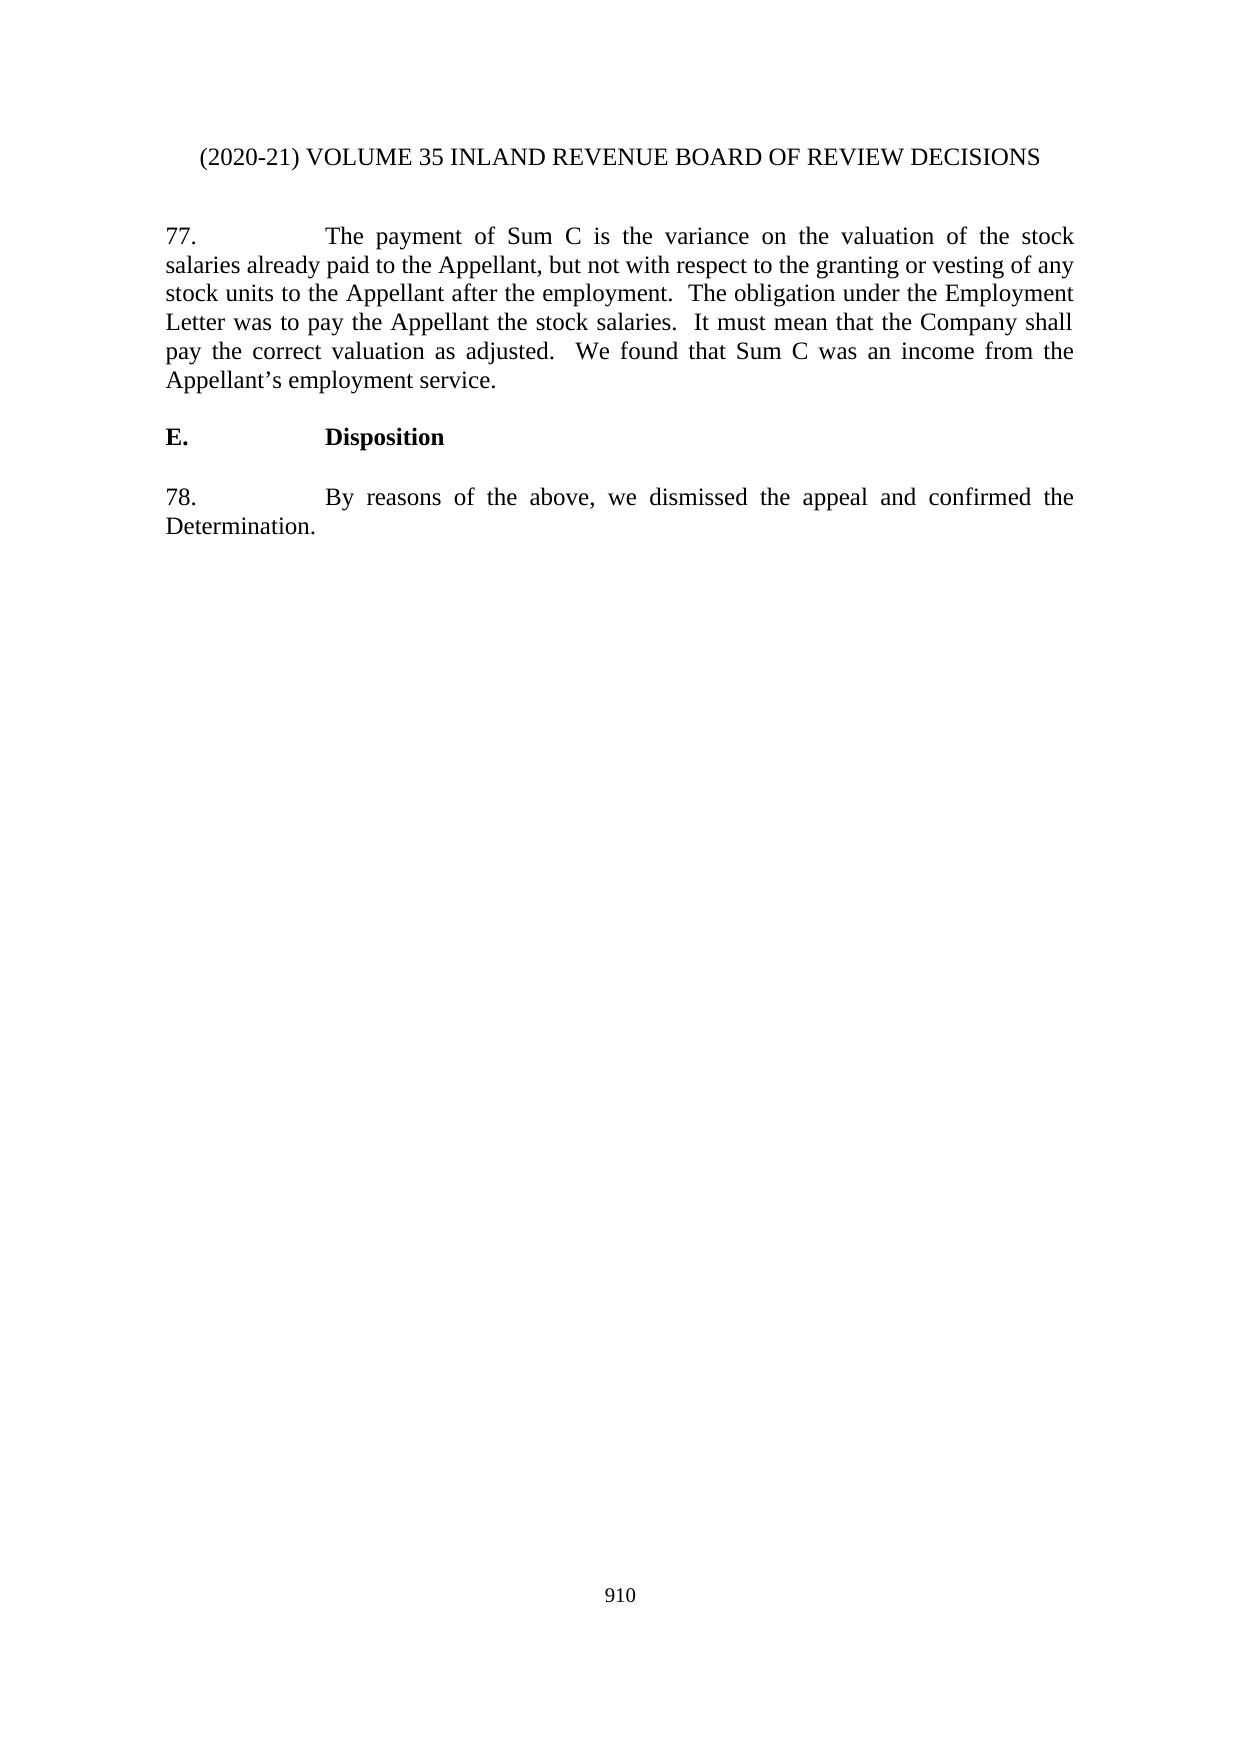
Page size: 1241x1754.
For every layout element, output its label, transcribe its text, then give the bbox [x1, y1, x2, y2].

subtitle Disposition [165, 422, 1075, 451]
list By reasons of the above, we dismissed the appeal and confirmed the Determination. [165, 482, 1075, 539]
list The payment of Sum C is the variance on the valuation of the stock salaries already paid to the Appellant, but not with respect to the granting or vesting of any stock units to the Appellant after the employment. The obligation under the Employment Letter was to pay the Appellant the stock salaries. It must mean that the Company shall pay the correct valuation as adjusted. We found that Sum C was an income from the Appellant’s employment service. [165, 221, 1075, 393]
